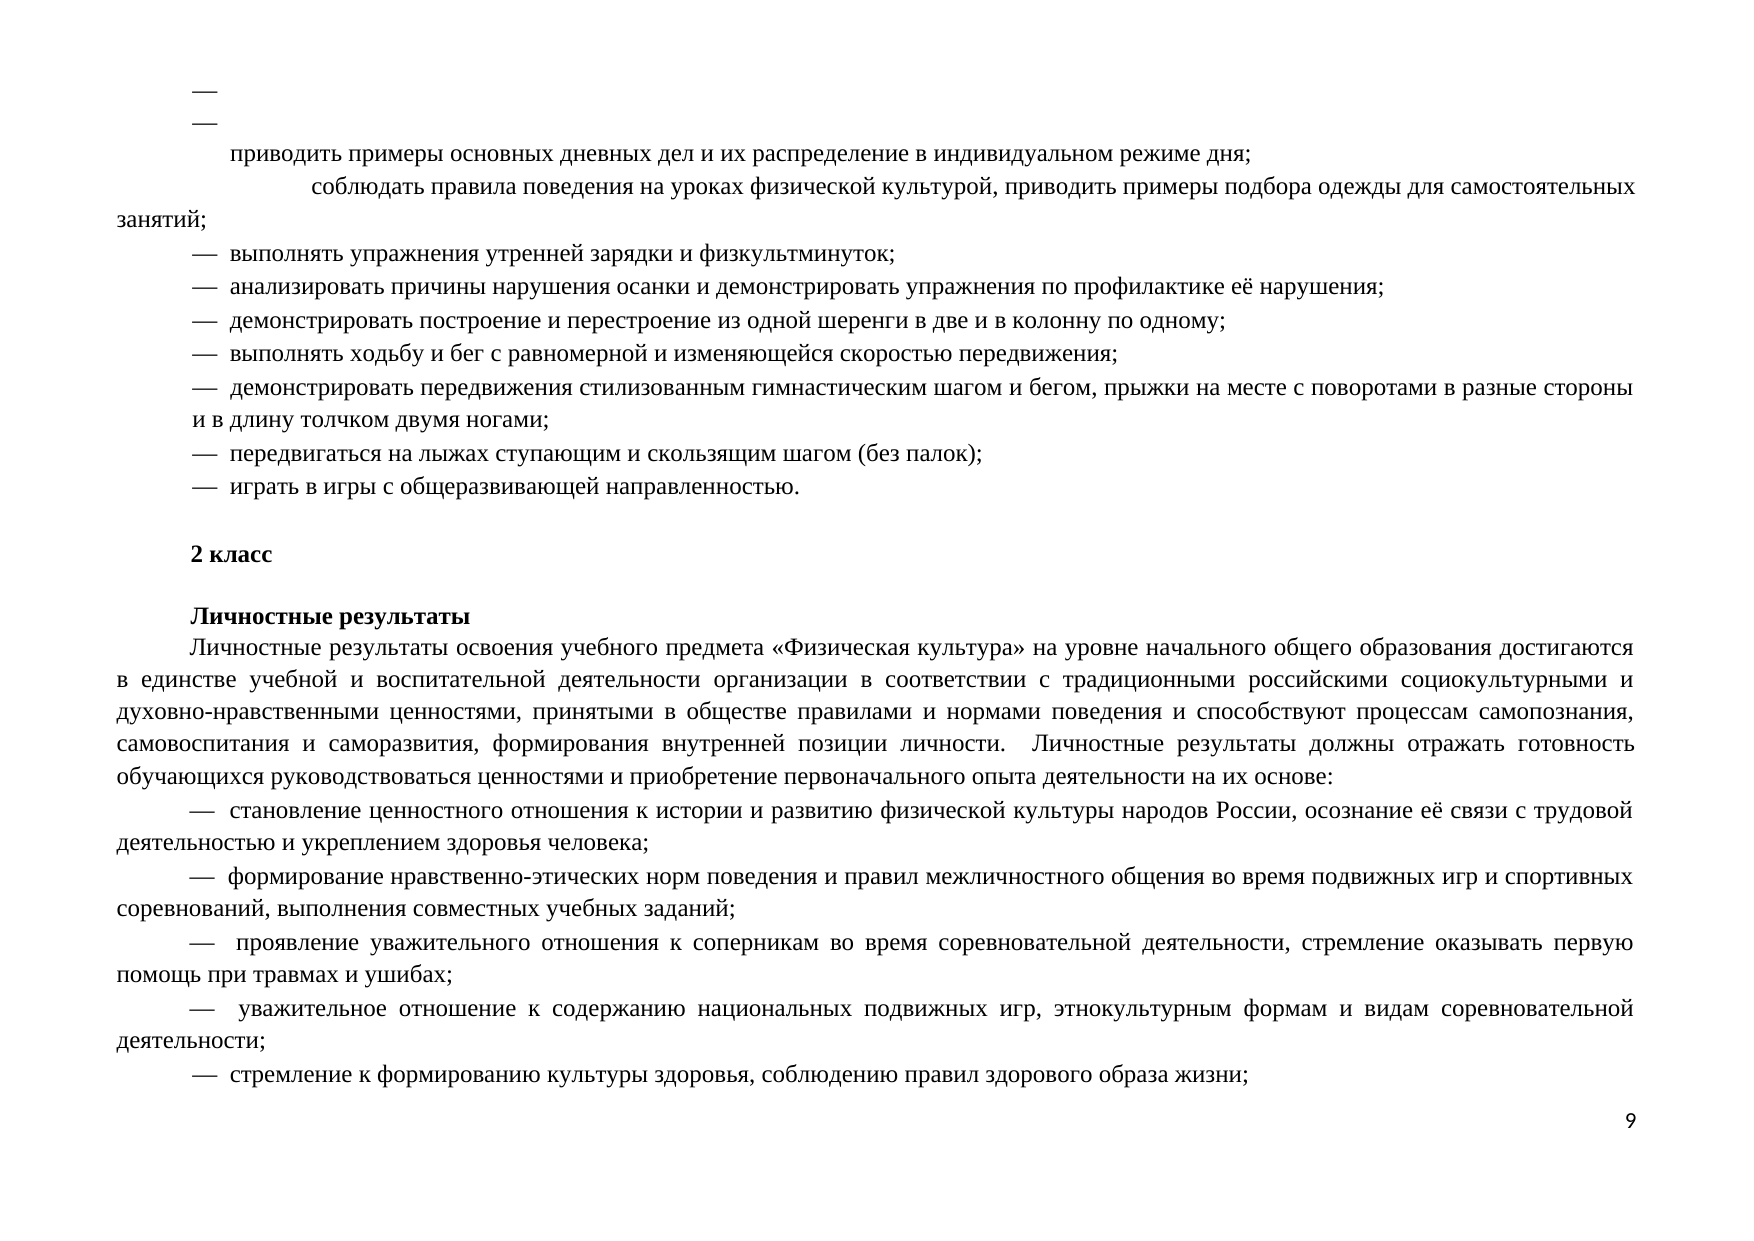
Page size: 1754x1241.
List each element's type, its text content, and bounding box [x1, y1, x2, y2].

text соблюдать правила поведения на уроках физической культурой, приводить примеры подбора одежды для самостоятельных [118, 171, 1636, 200]
text занятий; [116, 204, 1636, 233]
text — выполнять упражнения утренней зарядки и физкультминуток; [192, 238, 1636, 267]
text — передвигаться на лыжах ступающим и скользящим шагом (без палок); [192, 438, 1636, 467]
text — демонстрировать построение и перестроение из одной шеренги в две и в колонну по одному; [192, 305, 1636, 334]
text — анализировать причины нарушения осанки и демонстрировать упражнения по профилактике её нарушения; [192, 271, 1636, 300]
text — становление ценностного отношения к истории и развитию физической культуры народов России, осознание её связи с трудовой деятельностью и укреплением здоровья человека; [116, 795, 1636, 856]
text приводить примеры основных дневных дел и их распределение в индивидуальном режиме дня; [230, 138, 1636, 166]
text — играть в игры с общеразвивающей направленностью. [192, 471, 1636, 500]
text — проявление уважительного отношения к соперникам во время соревновательной деятельности, стремление оказывать первую помощь при травмах и ушибах; [116, 927, 1636, 988]
text Личностные результаты освоения учебного предмета «Физическая культура» на уровне начального общего образования достигаются в единстве учебной и воспитательной деятельности организации в соответствии с традиционными российскими социокультурными и духовно-нравственными ценностями, принятыми в обществе правилами и нормами поведения и способствуют процессам самопознания, самовоспитания и саморазвития, формирования внутренней позиции личности. Личностные результаты должны отражать готовность обучающихся руководствоваться ценностями и приобретение первоначального опыта деятельности на их основе: [116, 632, 1636, 790]
text 2 класс [190, 539, 1636, 567]
subtitle Личностные результаты [190, 601, 1636, 629]
text — стремление к формированию культуры здоровья, соблюдению правил здорового образа жизни; [192, 1059, 1636, 1088]
text — уважительное отношение к содержанию национальных подвижных игр, этнокультурным формам и видам соревновательной деятельности; [116, 993, 1636, 1054]
text — выполнять ходьбу и бег с равномерной и изменяющейся скоростью передвижения; [192, 338, 1636, 367]
text — демонстрировать передвижения стилизованным гимнастическим шагом и бегом, прыжки на месте с поворотами в разные стороны и в длину толчком двумя ногами; [192, 372, 1636, 433]
text — формирование нравственно-этических норм поведения и правил межличностного общения во время подвижных игр и спортивных соревнований, выполнения совместных учебных заданий; [116, 861, 1636, 922]
